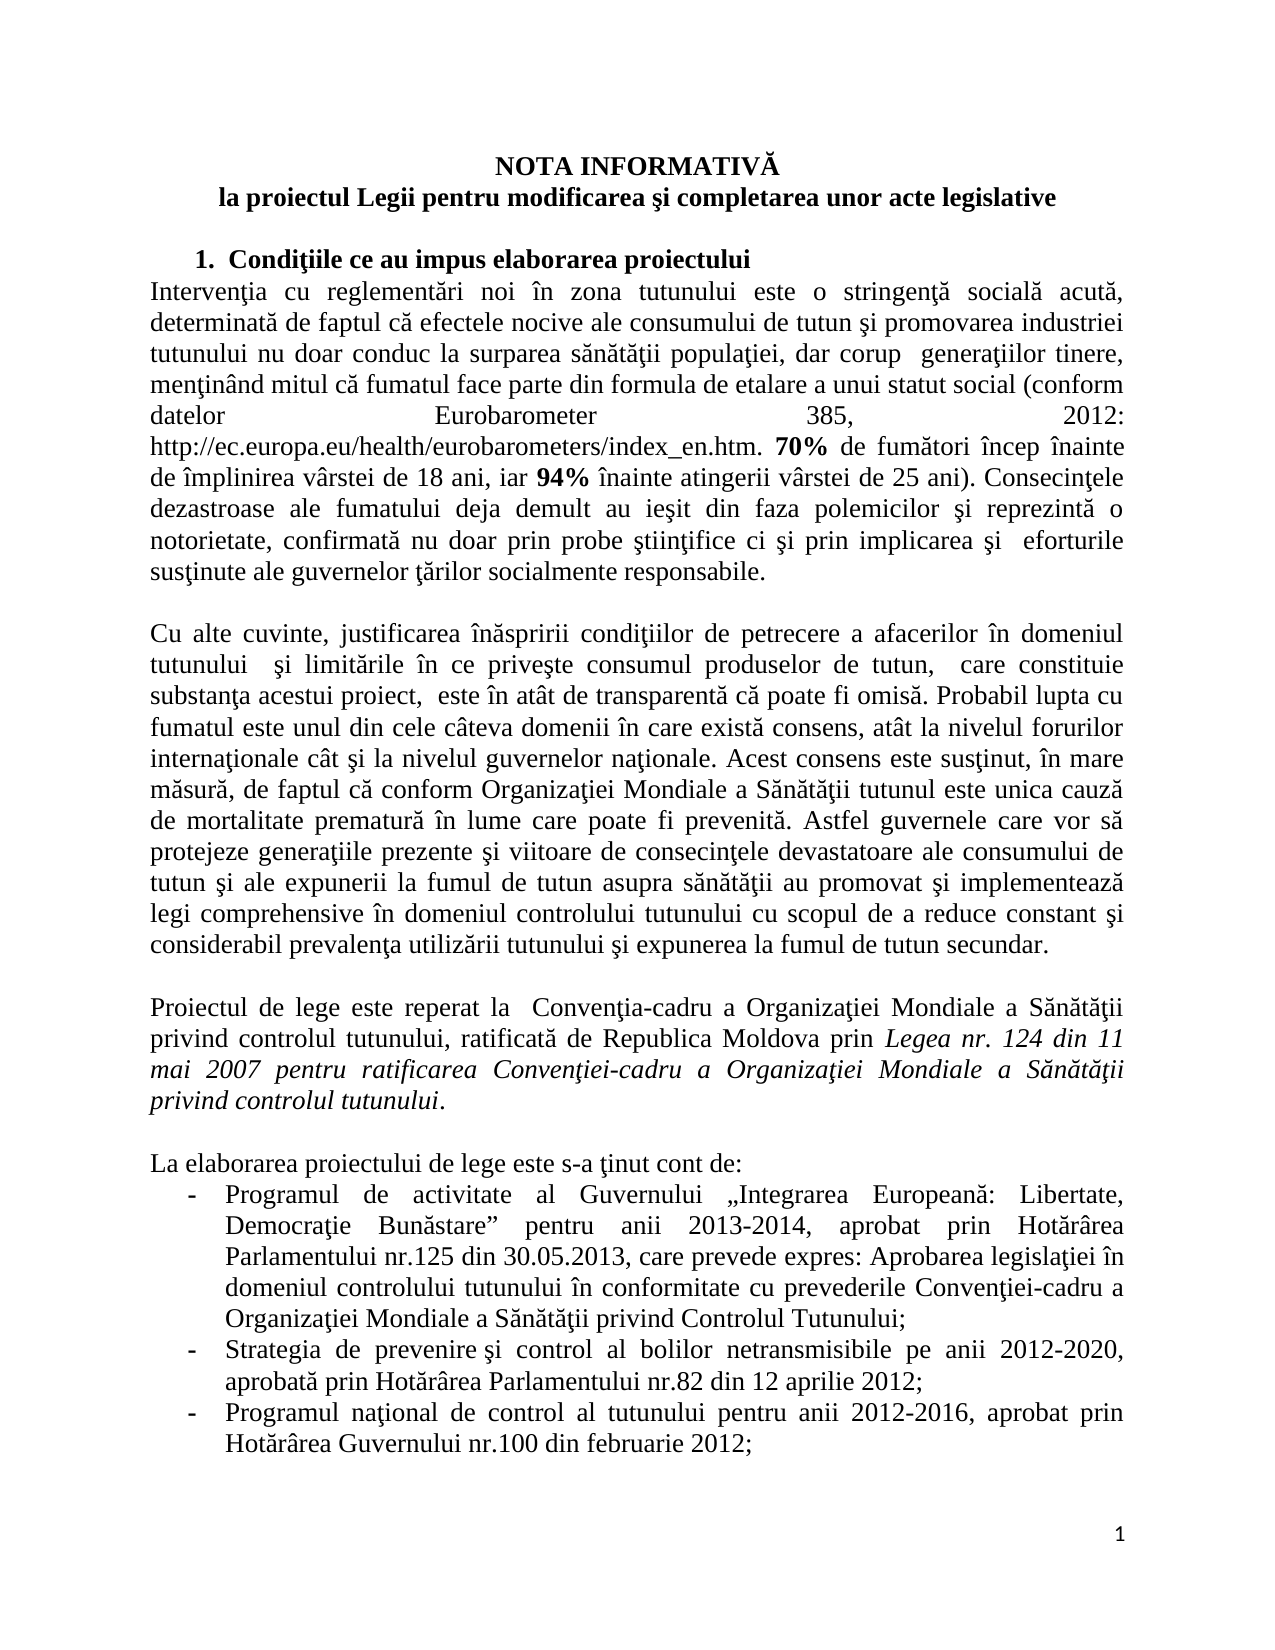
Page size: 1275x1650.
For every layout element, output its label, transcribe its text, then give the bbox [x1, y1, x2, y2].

text NOTA INFORMATIVĂ [150, 150, 1125, 181]
text Cu alte cuvinte, justificarea înăspririi condiţiilor de petrecere a afacerilor în domeniul tutunului şi limitările în ce priveşte consumul produselor de tutun, care constituie substanţa acestui proiect, este în atât de transparentă că poate fi omisă. Probabil lupta cu fumatul este unul din cele câteva domenii în care există consens, atât la nivelul forurilor internaţionale cât şi la nivelul guvernelor naţionale. Acest consens este susţinut, în mare măsură, de faptul că conform Organizaţiei Mondiale a Sănătăţii tutunul este unica cauză de mortalitate prematură în lume care poate fi prevenită. Astfel guvernele care vor să protejeze generaţiile prezente şi viitoare de consecinţele devastatoare ale consumului de tutun şi ale expunerii la fumul de tutun asupra sănătăţii au promovat şi implementează legi comprehensive în domeniul controlului tutunului cu scopul de a reduce constant şi considerabil prevalenţa utilizării tutunului şi expunerea la fumul de tutun secundar. [150, 617, 1125, 960]
text la proiectul Legii pentru modificarea şi completarea unor acte legislative [150, 181, 1125, 212]
list Programul de activitate al Guvernului „Integrarea Europeană: Libertate, Democraţie Bunăstare” pentru anii 2013-2014, aprobat prin Hotărârea Parlamentului nr.125 din 30.05.2013, care prevede expres: Aprobarea legislaţiei în domeniul controlului tutunului în conformitate cu prevederile Convenţiei-cadru a Organizaţiei Mondiale a Sănătăţii privind Controlul Tutunului; [187, 1178, 1125, 1333]
list Strategia de prevenire şi control al bolilor netransmisibile pe anii 2012-2020, aprobată prin Hotărârea Parlamentului nr.82 din 12 aprilie 2012; [187, 1333, 1125, 1396]
text Proiectul de lege este reperat la Convenţia-cadru a Organizaţiei Mondiale a Sănătăţii privind controlul tutunului, ratificată de Republica Moldova prin Legea nr. 124 din 11 mai 2007 pentru ratificarea Convenţiei-cadru a Organizaţiei Mondiale a Sănătăţii privind controlul tutunului. [150, 991, 1125, 1116]
text Intervenţia cu reglementări noi în zona tutunului este o stringenţă socială acută, determinată de faptul că efectele nocive ale consumului de tutun şi promovarea industriei tutunului nu doar conduc la surparea sănătăţii populaţiei, dar corup generaţiilor tinere, menţinând mitul că fumatul face parte din formula de etalare a unui statut social (conform datelor Eurobarometer 385, 2012: http://ec.europa.eu/health/eurobarometers/index_en.htm. 70% de fumători încep înainte de împlinirea vârstei de 18 ani, iar 94% înainte atingerii vârstei de 25 ani). Consecinţele dezastroase ale fumatului deja demult au ieşit din faza polemicilor şi reprezintă o notorietate, confirmată nu doar prin probe ştiinţifice ci şi prin implicarea şi eforturile susţinute ale guvernelor ţărilor socialmente responsabile. [150, 274, 1125, 586]
text La elaborarea proiectului de lege este s-a ţinut cont de: [150, 1147, 1125, 1178]
list Programul naţional de control al tutunului pentru anii 2012-2016, aprobat prin Hotărârea Guvernului nr.100 din februarie 2012; [187, 1396, 1125, 1458]
text 1. Condiţiile ce au impus elaborarea proiectului [150, 243, 1125, 274]
